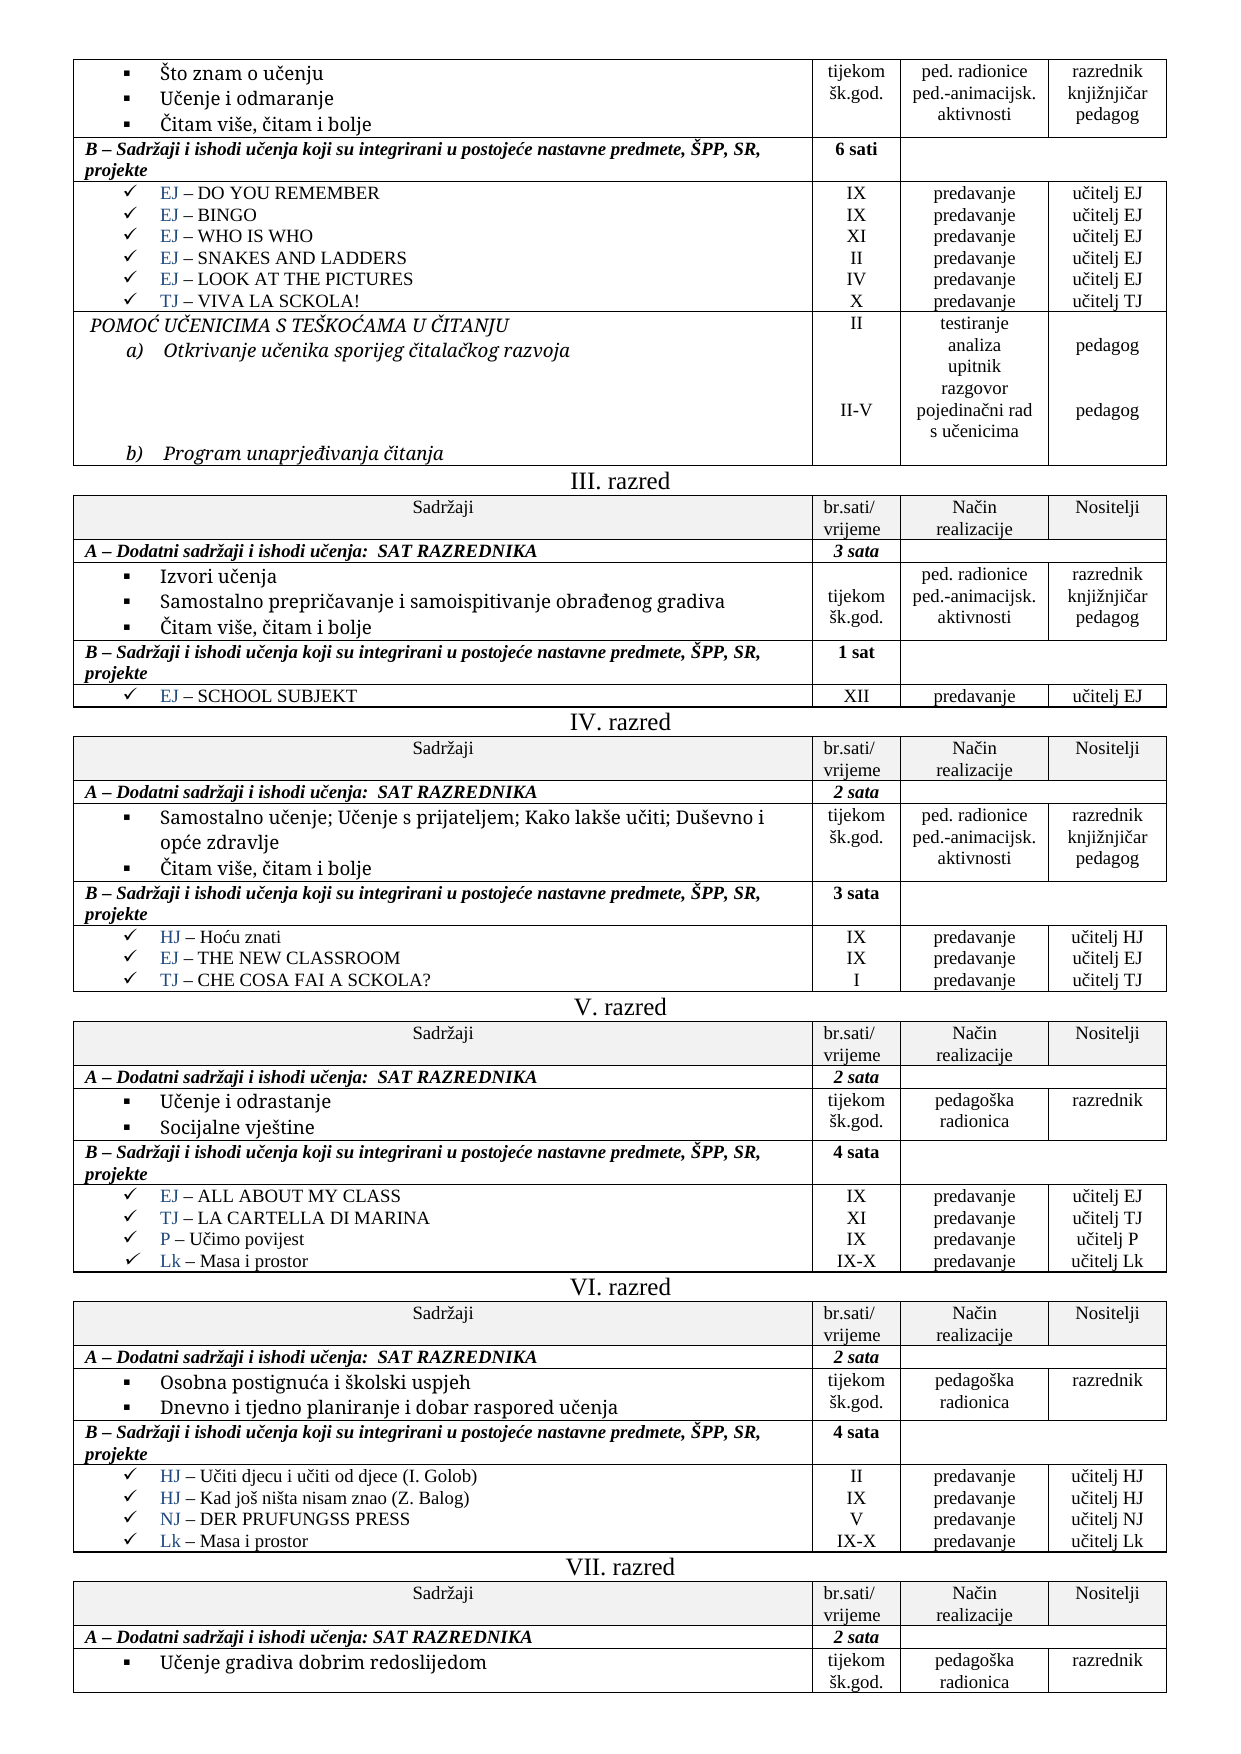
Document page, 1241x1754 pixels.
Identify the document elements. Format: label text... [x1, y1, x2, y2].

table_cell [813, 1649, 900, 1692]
text VI. razred [59, 1272, 1181, 1301]
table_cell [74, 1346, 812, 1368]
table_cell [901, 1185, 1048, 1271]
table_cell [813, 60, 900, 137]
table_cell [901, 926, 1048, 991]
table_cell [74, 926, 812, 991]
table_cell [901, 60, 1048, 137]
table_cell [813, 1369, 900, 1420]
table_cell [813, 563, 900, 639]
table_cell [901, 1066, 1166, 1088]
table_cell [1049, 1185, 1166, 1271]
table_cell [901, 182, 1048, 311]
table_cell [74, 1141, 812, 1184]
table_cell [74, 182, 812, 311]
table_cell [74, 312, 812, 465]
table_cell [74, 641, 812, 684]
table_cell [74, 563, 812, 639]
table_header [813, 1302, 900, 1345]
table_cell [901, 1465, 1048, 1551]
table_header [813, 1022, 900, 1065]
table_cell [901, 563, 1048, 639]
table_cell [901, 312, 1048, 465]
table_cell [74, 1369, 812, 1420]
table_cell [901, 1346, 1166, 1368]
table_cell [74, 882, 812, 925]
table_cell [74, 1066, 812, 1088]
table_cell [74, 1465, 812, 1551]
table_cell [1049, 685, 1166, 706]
text VII. razred [59, 1552, 1181, 1581]
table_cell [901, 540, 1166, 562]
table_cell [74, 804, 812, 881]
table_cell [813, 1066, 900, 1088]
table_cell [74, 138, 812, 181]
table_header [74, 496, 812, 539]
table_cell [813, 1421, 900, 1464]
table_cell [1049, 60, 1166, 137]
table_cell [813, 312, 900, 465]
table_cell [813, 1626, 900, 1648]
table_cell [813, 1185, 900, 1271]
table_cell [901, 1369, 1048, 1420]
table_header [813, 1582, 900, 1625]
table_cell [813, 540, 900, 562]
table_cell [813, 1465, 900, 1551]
text V. razred [59, 992, 1181, 1021]
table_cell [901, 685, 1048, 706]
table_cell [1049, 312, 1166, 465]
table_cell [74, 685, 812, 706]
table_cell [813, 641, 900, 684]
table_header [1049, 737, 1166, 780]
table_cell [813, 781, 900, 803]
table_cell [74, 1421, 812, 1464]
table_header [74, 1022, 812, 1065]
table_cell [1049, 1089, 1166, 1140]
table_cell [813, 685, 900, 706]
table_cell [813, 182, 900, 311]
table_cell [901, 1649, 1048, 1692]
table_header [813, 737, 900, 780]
text III. razred [59, 466, 1181, 495]
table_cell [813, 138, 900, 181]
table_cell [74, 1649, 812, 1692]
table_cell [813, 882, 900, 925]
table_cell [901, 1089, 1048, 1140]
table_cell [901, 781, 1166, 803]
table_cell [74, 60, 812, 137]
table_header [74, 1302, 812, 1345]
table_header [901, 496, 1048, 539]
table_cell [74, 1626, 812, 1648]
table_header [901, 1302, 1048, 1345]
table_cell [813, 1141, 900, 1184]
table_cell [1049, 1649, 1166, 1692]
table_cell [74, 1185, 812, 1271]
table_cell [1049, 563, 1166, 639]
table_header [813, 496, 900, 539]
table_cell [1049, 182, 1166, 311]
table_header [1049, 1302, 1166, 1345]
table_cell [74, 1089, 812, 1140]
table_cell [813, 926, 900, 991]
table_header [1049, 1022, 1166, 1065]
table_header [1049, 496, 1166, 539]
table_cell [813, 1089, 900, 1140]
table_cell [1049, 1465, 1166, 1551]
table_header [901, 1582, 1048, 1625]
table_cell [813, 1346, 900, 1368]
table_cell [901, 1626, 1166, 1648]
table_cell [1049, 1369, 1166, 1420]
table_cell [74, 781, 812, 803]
text IV. razred [59, 707, 1181, 736]
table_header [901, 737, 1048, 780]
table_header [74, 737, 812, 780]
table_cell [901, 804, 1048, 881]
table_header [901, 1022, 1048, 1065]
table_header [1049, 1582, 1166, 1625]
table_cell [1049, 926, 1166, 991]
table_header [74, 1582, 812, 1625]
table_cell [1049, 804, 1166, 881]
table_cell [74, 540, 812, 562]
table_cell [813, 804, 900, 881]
